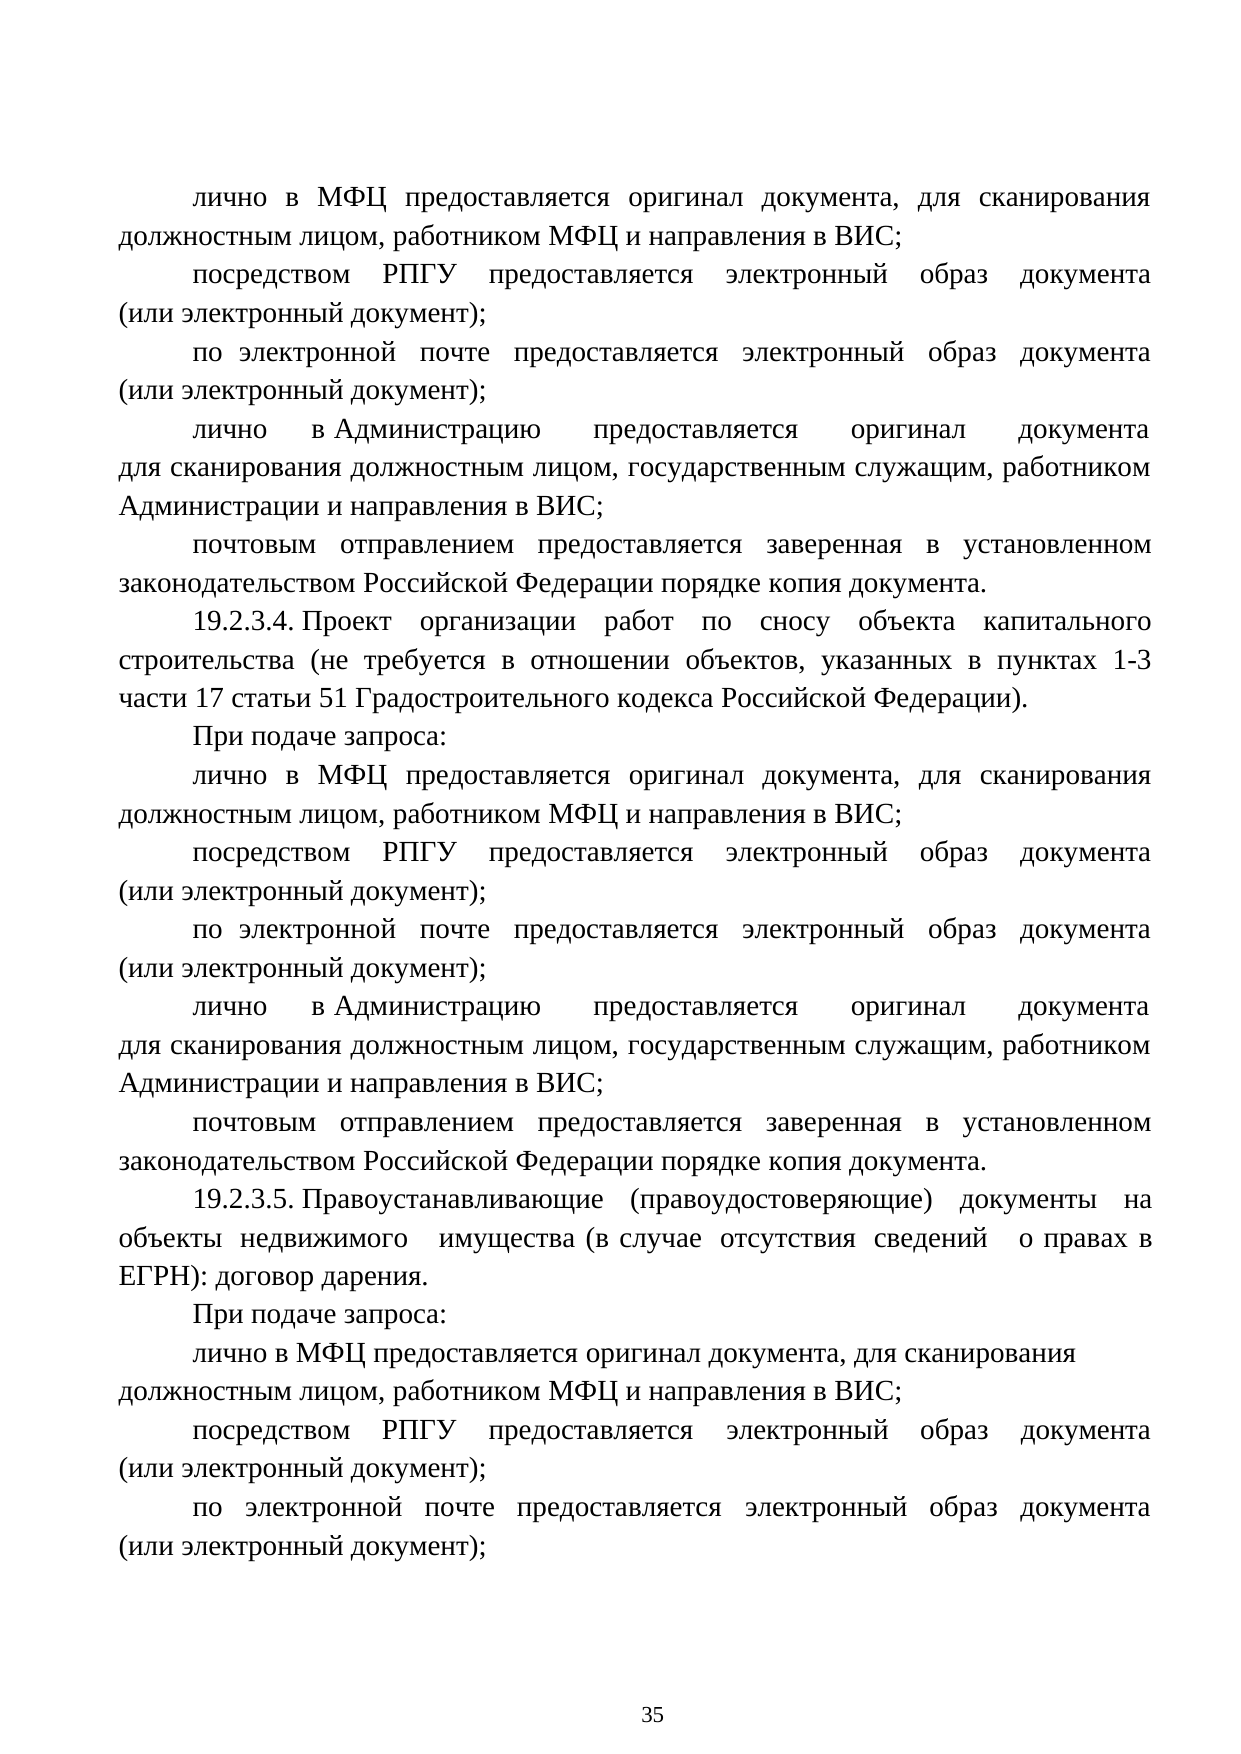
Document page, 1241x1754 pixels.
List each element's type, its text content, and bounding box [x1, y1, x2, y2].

text почтовым отправлением предоставляется заверенная в установленном законодательством Российской Федерации порядке копия документа. [118, 1104, 1151, 1176]
text При подаче запроса: [192, 719, 1199, 752]
text При подаче запроса: [192, 1297, 1199, 1330]
text посредством РПГУ предоставляется электронный образ документа (или электронный документ); [118, 257, 1151, 329]
list Правоустанавливающие (правоудостоверяющие) документы на объекты недвижимого имущества (в случае отсутствия сведений о правах в ЕГРН): договор дарения. [118, 1181, 1152, 1292]
text по электронной почте предоставляется электронный образ документа (или электронный документ); [118, 911, 1151, 983]
text почтовым отправлением предоставляется заверенная в установленном законодательством Российской Федерации порядке копия документа. [118, 526, 1152, 598]
text посредством РПГУ предоставляется электронный образ документа (или электронный документ); [118, 1412, 1151, 1484]
text лично в МФЦ предоставляется оригинал документа, для сканирования должностным лицом, работником МФЦ и направления в ВИС; [118, 757, 1152, 829]
list Проект организации работ по сносу объекта капитального строительства (не требуется в отношении объектов, указанных в пунктах 1-3 части 17 статьи 51 Градостроительного кодекса Российской Федерации). [118, 603, 1152, 714]
text по электронной почте предоставляется электронный образ документа (или электронный документ); [118, 334, 1151, 406]
text лично в МФЦ предоставляется оригинал документа, для сканирования должностным лицом, работником МФЦ и направления в ВИС; [118, 1335, 1199, 1407]
text посредством РПГУ предоставляется электронный образ документа (или электронный документ); [118, 834, 1151, 906]
text лично в МФЦ предоставляется оригинал документа, для сканирования должностным лицом, работником МФЦ и направления в ВИС; [118, 179, 1151, 252]
text по электронной почте предоставляется электронный образ документа (или электронный документ); [118, 1489, 1151, 1561]
